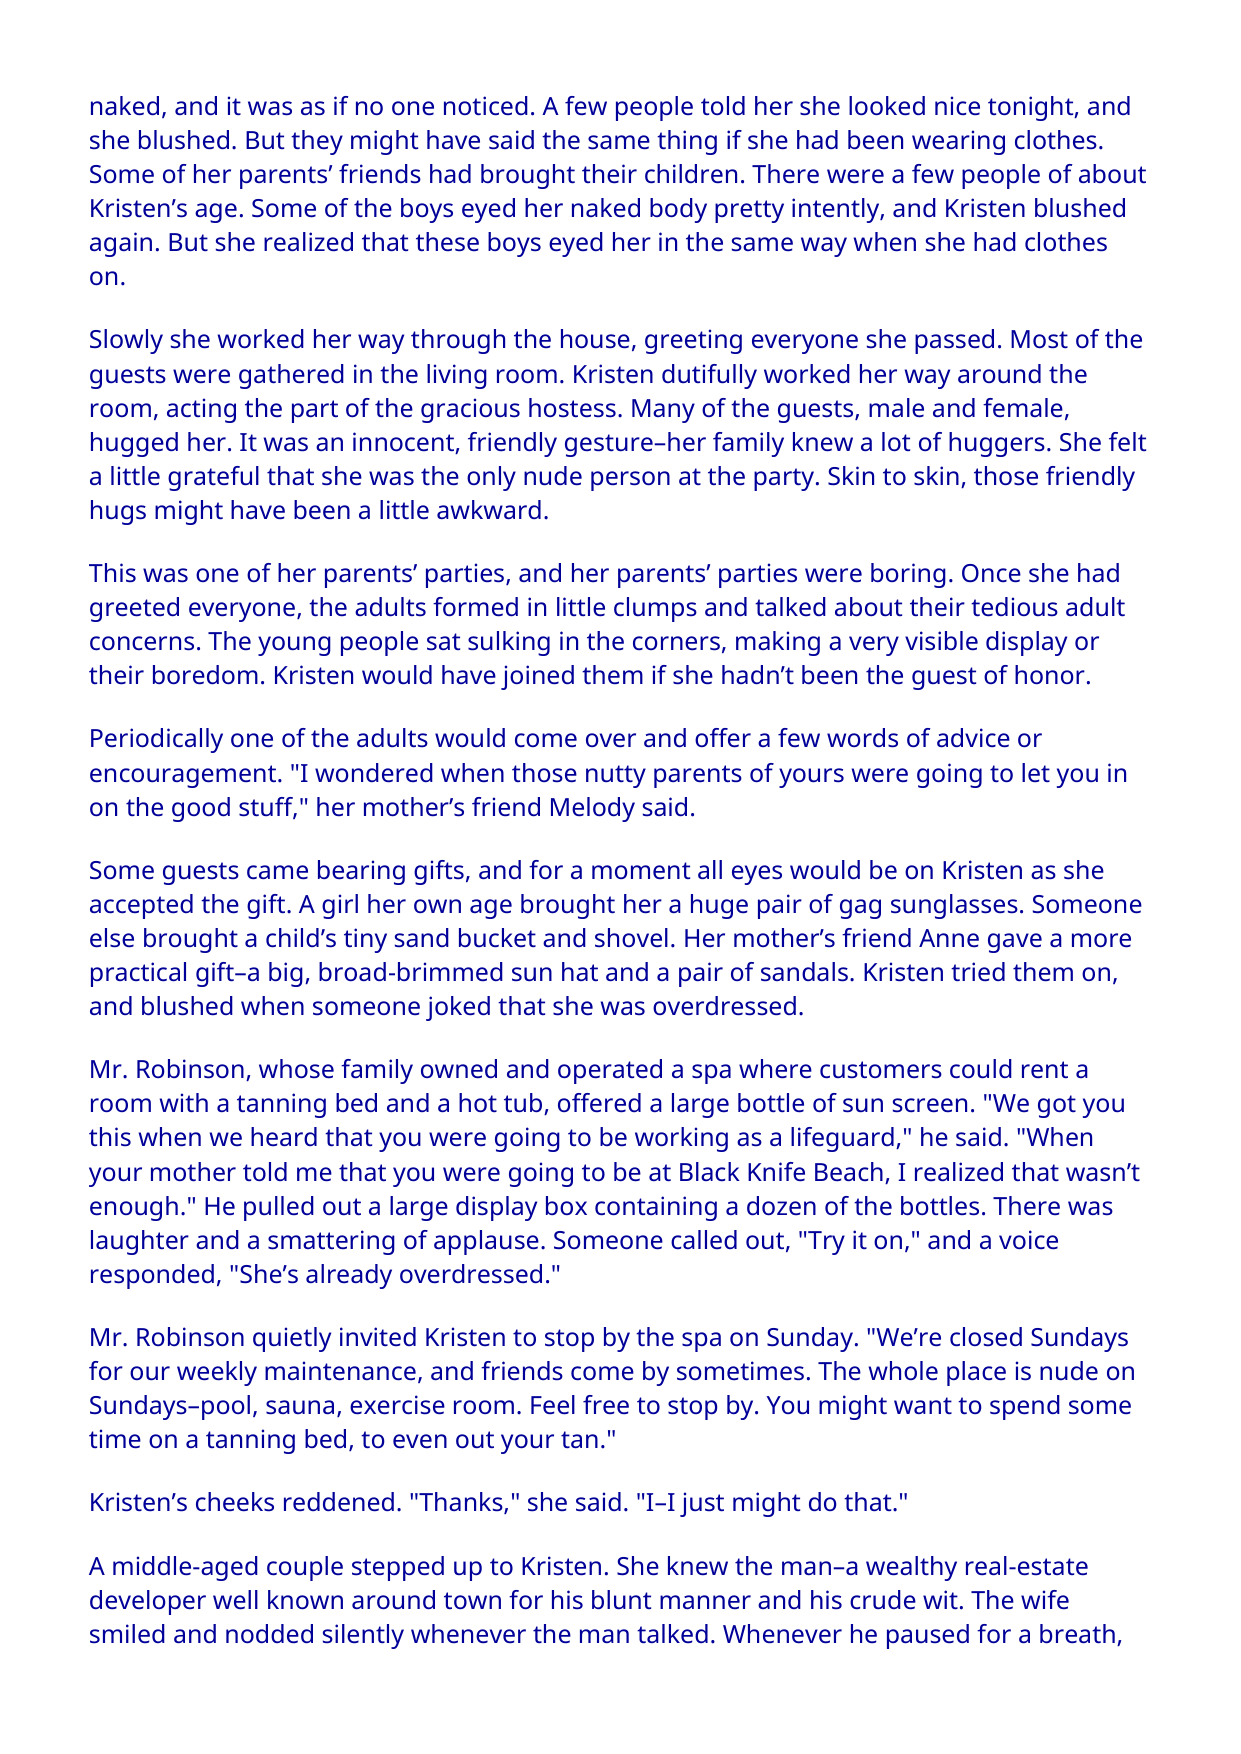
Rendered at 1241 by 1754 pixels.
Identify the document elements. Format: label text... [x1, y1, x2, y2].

text Some guests came bearing gifts, and for a moment all eyes would be on Kristen as she accepted the gift. A girl her own age brought her a huge pair of gag sunglasses. Someone else brought a child’s tiny sand bucket and shovel. Her mother’s friend Anne gave a more practical gift–a big, broad-brimmed sun hat and a pair of sandals. Kristen tried them on, and blushed when someone joked that she was overdressed. [89, 852, 1152, 1023]
text Kristen’s cheeks reddened. "Thanks," she said. "I–I just might do that." [89, 1485, 1152, 1519]
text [89, 1548, 1152, 1650]
text This was one of her parents’ parties, and her parents’ parties were boring. Once she had greeted everyone, the adults formed in little clumps and talked about their tedious adult concerns. The young people sat sulking in the corners, making a very visible display or their boredom. Kristen would have joined them if she hadn’t been the guest of honor. [89, 556, 1152, 692]
text Mr. Robinson quietly invited Kristen to stop by the spa on Sunday. "We’re closed Sundays for our weekly maintenance, and friends come by sometimes. The whole place is nude on Sundays–pool, sauna, exercise room. Feel free to stop by. You might want to spend some time on a tanning bed, to even out your tan." [89, 1319, 1152, 1456]
text Mr. Robinson, whose family owned and operated a spa where customers could rent a room with a tanning bed and a hot tub, offered a large bottle of sun screen. "We got you this when we heard that you were going to be working as a lifeguard," he said. "When your mother told me that you were going to be at Black Knife Beach, I realized that wasn’t enough." He pulled out a large display box containing a dozen of the bottles. There was laughter and a smattering of applause. Someone called out, "Try it on," and a voice responded, "She’s already overdressed." [89, 1052, 1152, 1290]
text Slowly she worked her way through the house, greeting everyone she passed. Most of the guests were gathered in the living room. Kristen dutifully worked her way around the room, acting the part of the gracious hostess. Many of the guests, male and female, hugged her. It was an innocent, friendly gesture–her family knew a lot of huggers. She felt a little grateful that she was the only nude person at the party. Skin to skin, those friendly hugs might have been a little awkward. [89, 322, 1152, 527]
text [89, 89, 1152, 293]
text Periodically one of the adults would come over and offer a few words of advice or encouragement. "I wondered when those nutty parents of yours were going to let you in on the good stuff," her mother’s friend Melody said. [89, 721, 1152, 823]
